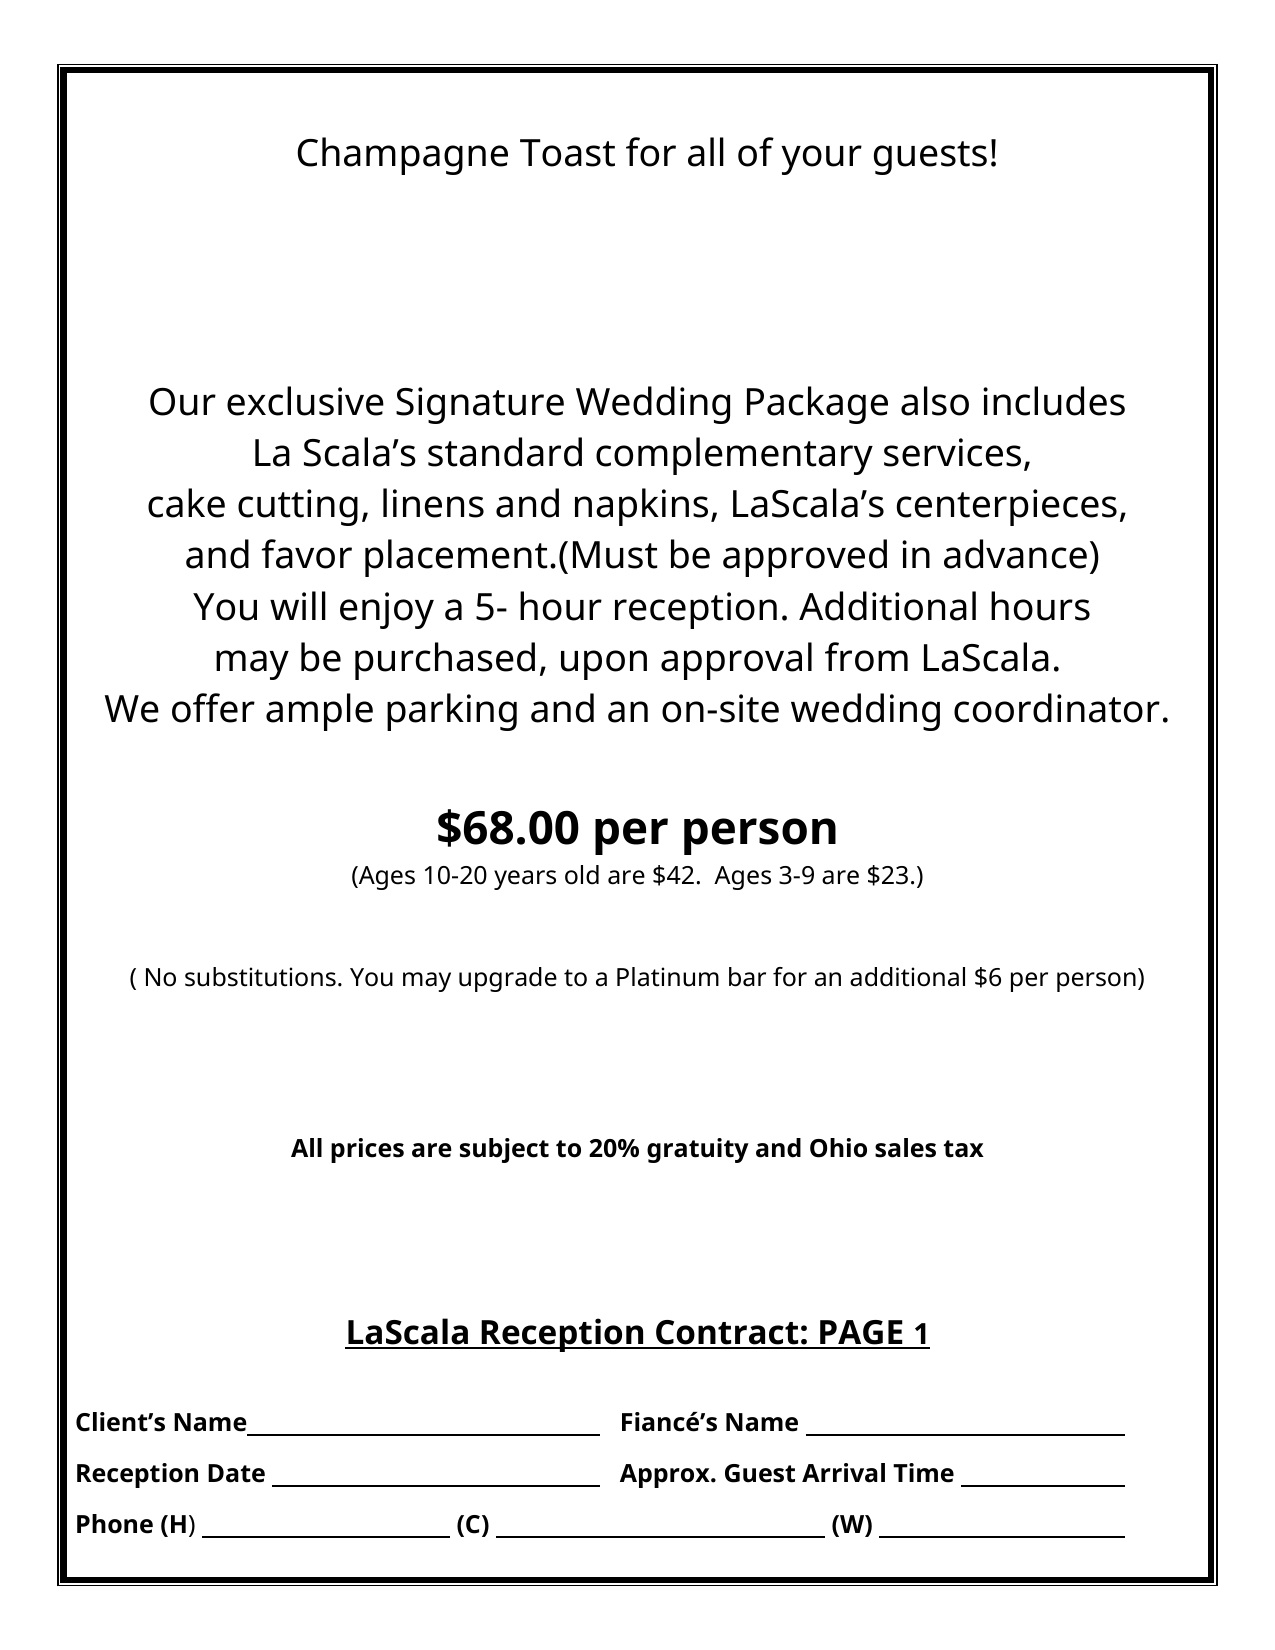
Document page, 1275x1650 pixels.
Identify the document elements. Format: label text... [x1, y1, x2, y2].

text $68.00 per person [75, 795, 1200, 858]
text Phone (H) (C) (W) [75, 1507, 1200, 1541]
text Our exclusive Signature Wedding Package also includes [75, 376, 1200, 427]
text may be purchased, upon approval from LaScala. [75, 631, 1200, 682]
text LaScala Reception Contract: PAGE 1 [75, 1309, 1200, 1354]
text Champagne Toast for all of your guests! [75, 126, 1200, 177]
text You will enjoy a 5- hour reception. Additional hours [75, 580, 1200, 631]
text (Ages 10-20 years old are $42. Ages 3-9 are $23.) [75, 858, 1200, 892]
text La Scala’s standard complementary services, [75, 427, 1200, 478]
text Reception Date Approx. Guest Arrival Time [75, 1456, 1200, 1490]
text We offer ample parking and an on-site wedding coordinator. [75, 682, 1200, 733]
text Client’s Name Fiancé’s Name [75, 1405, 1200, 1439]
text cake cutting, linens and napkins, LaScala’s centerpieces, [75, 478, 1200, 529]
text ( No substitutions. You may upgrade to a Platinum bar for an additional $6 per person) [75, 960, 1200, 994]
text and favor placement.(Must be approved in advance) [75, 529, 1200, 580]
text All prices are subject to 20% gratuity and Ohio sales tax [75, 1130, 1200, 1164]
